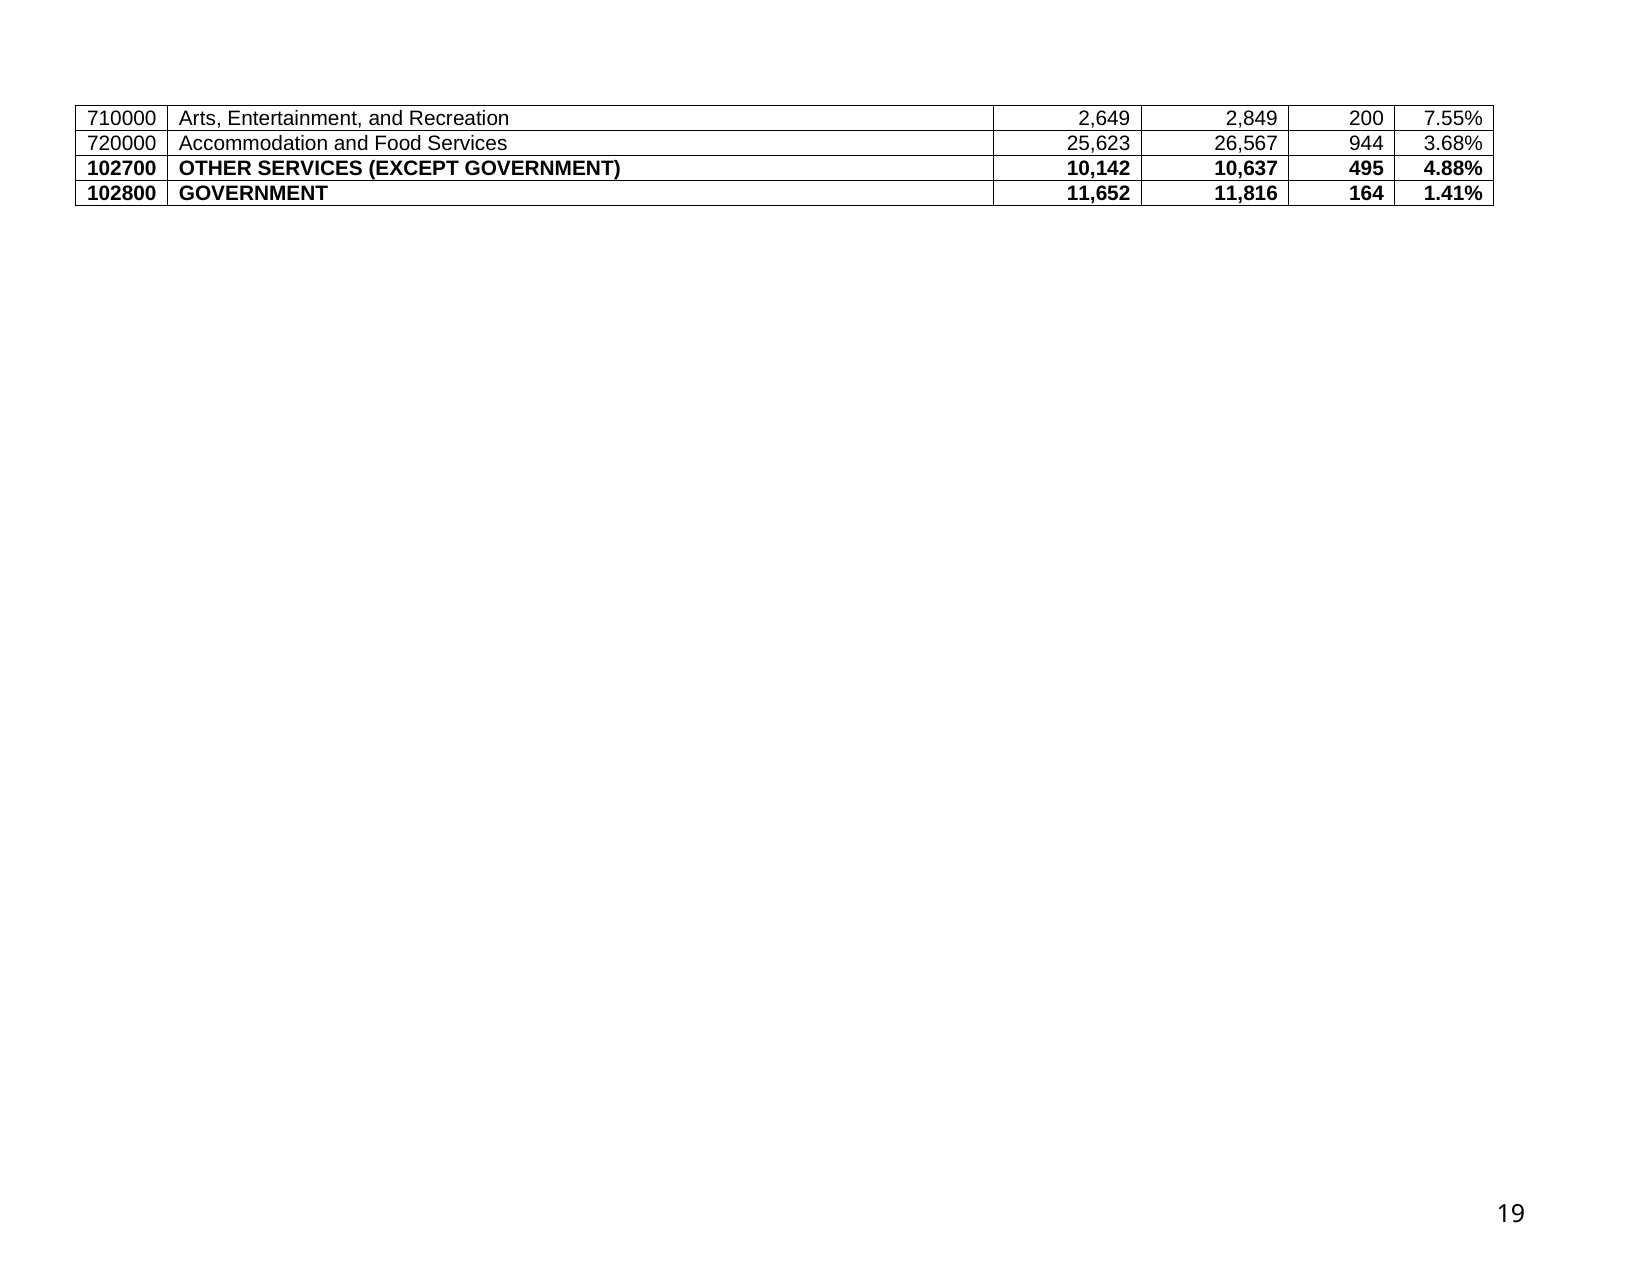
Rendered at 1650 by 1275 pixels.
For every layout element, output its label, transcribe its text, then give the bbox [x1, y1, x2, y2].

table_cell 1.41% [1395, 181, 1493, 205]
table_cell 26,567 [1142, 131, 1288, 155]
table_cell OTHER SERVICES (EXCEPT GOVERNMENT) [168, 156, 993, 180]
table_cell 720000 [76, 131, 167, 155]
table_cell 25,623 [994, 131, 1141, 155]
table_cell Arts, Entertainment, and Recreation [168, 106, 993, 130]
table_cell 11,652 [994, 181, 1141, 205]
table_cell 102800 [76, 181, 167, 205]
table_cell 3.68% [1395, 131, 1493, 155]
table_cell 7.55% [1395, 106, 1493, 130]
table_cell 102700 [76, 156, 167, 180]
table_cell 10,142 [994, 156, 1141, 180]
table_cell 164 [1289, 181, 1394, 205]
table_cell 944 [1289, 131, 1394, 155]
table_cell 4.88% [1395, 156, 1493, 180]
table_cell 2,849 [1142, 106, 1288, 130]
table_cell GOVERNMENT [168, 181, 993, 205]
table_cell 710000 [76, 106, 167, 130]
table_cell 2,649 [994, 106, 1141, 130]
table_cell 200 [1289, 106, 1394, 130]
table_cell Accommodation and Food Services [168, 131, 993, 155]
table_cell 495 [1289, 156, 1394, 180]
table_cell 10,637 [1142, 156, 1288, 180]
table_cell 11,816 [1142, 181, 1288, 205]
